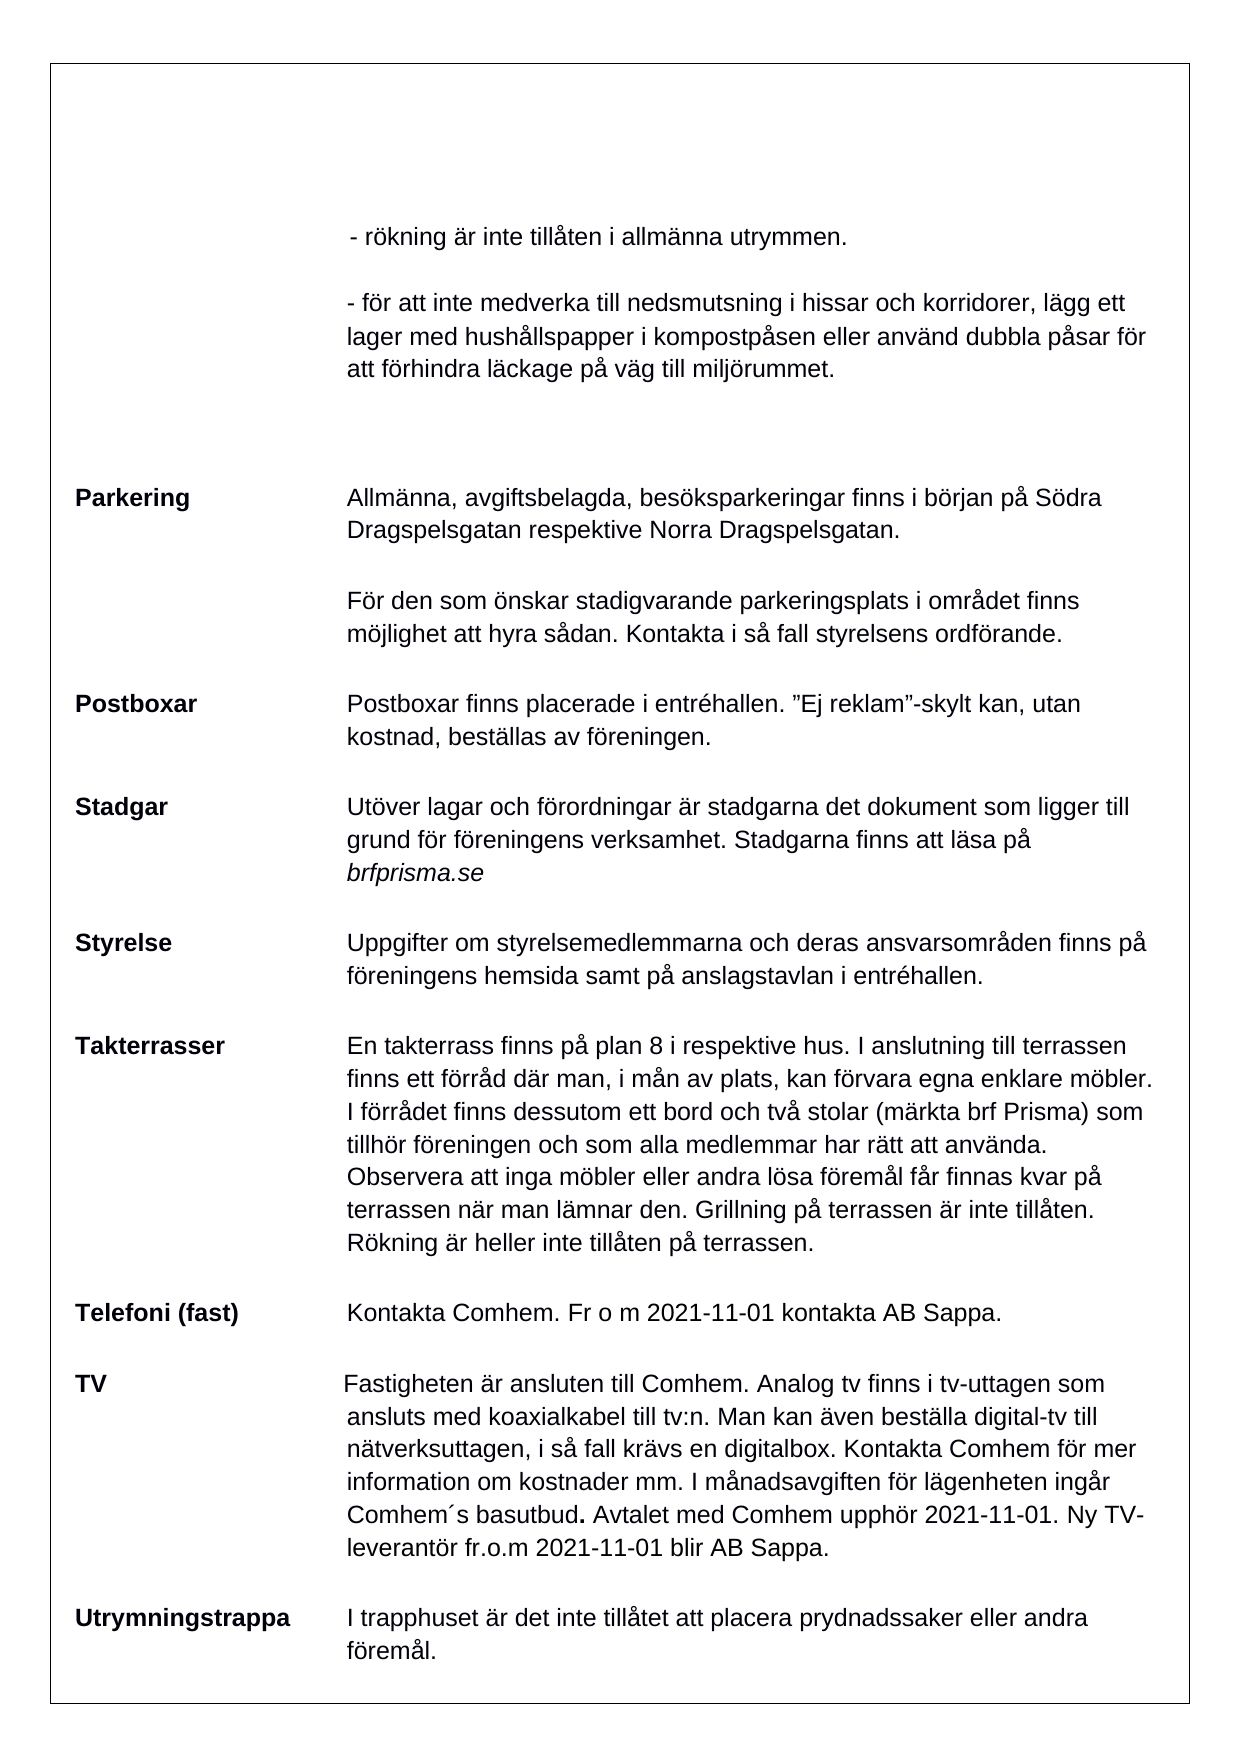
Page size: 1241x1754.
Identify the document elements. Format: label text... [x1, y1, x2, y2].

text Styrelse Uppgifter om styrelsemedlemmarna och deras ansvarsområden finns på föreningens hemsida samt på anslagstavlan i entréhallen. [75, 924, 1165, 989]
text - för att inte medverka till nedsmutsning i hissar och korridorer, lägg ett lager med hushållspapper i kompostpåsen eller använd dubbla påsar för att förhindra läckage på väg till miljörummet. [347, 288, 1165, 383]
text TV Fastigheten är ansluten till Comhem. Analog tv finns i tv-uttagen som ansluts med koaxialkabel till tv:n. Man kan även beställa digital-tv till nätverksuttagen, i så fall krävs en digitalbox. Kontakta Comhem för mer information om kostnader mm. I månadsavgiften för lägenheten ingår Comhem´s basutbud. Avtalet med Comhem upphör 2021-11-01. Ny TV-leverantör fr.o.m 2021-11-01 blir AB Sappa. [75, 1364, 1165, 1561]
text Postboxar Postboxar finns placerade i entréhallen. ”Ej reklam”-skylt kan, utan kostnad, beställas av föreningen. [75, 685, 1165, 751]
text Parkering Allmänna, avgiftsbelagda, besöksparkeringar finns i början på Södra Dragspelsgatan respektive Norra Dragspelsgatan. [75, 479, 1165, 544]
text Takterrasser En takterrass finns på plan 8 i respektive hus. I anslutning till terrassen finns ett förråd där man, i mån av plats, kan förvara egna enklare möbler. I förrådet finns dessutom ett bord och två stolar (märkta brf Prisma) som tillhör föreningen och som alla medlemmar har rätt att använda. Observera att inga möbler eller andra lösa föremål får finnas kvar på terrassen när man lämnar den. Grillning på terrassen är inte tillåten. Rökning är heller inte tillåten på terrassen. [75, 1027, 1165, 1257]
text För den som önskar stadigvarande parkeringsplats i området finns möjlighet att hyra sådan. Kontakta i så fall styrelsens ordförande. [75, 582, 1165, 647]
text Utrymningstrappa I trapphuset är det inte tillåtet att placera prydnadssaker eller andra föremål. [75, 1599, 1165, 1664]
text Stadgar Utöver lagar och förordningar är stadgarna det dokument som ligger till grund för föreningens verksamhet. Stadgarna finns att läsa på brfprisma.se [75, 788, 1165, 886]
text - rökning är inte tillåten i allmänna utrymmen. [211, 218, 1165, 251]
text Telefoni (fast) Kontakta Comhem. Fr o m 2021-11-01 kontakta AB Sappa. [75, 1294, 1165, 1327]
